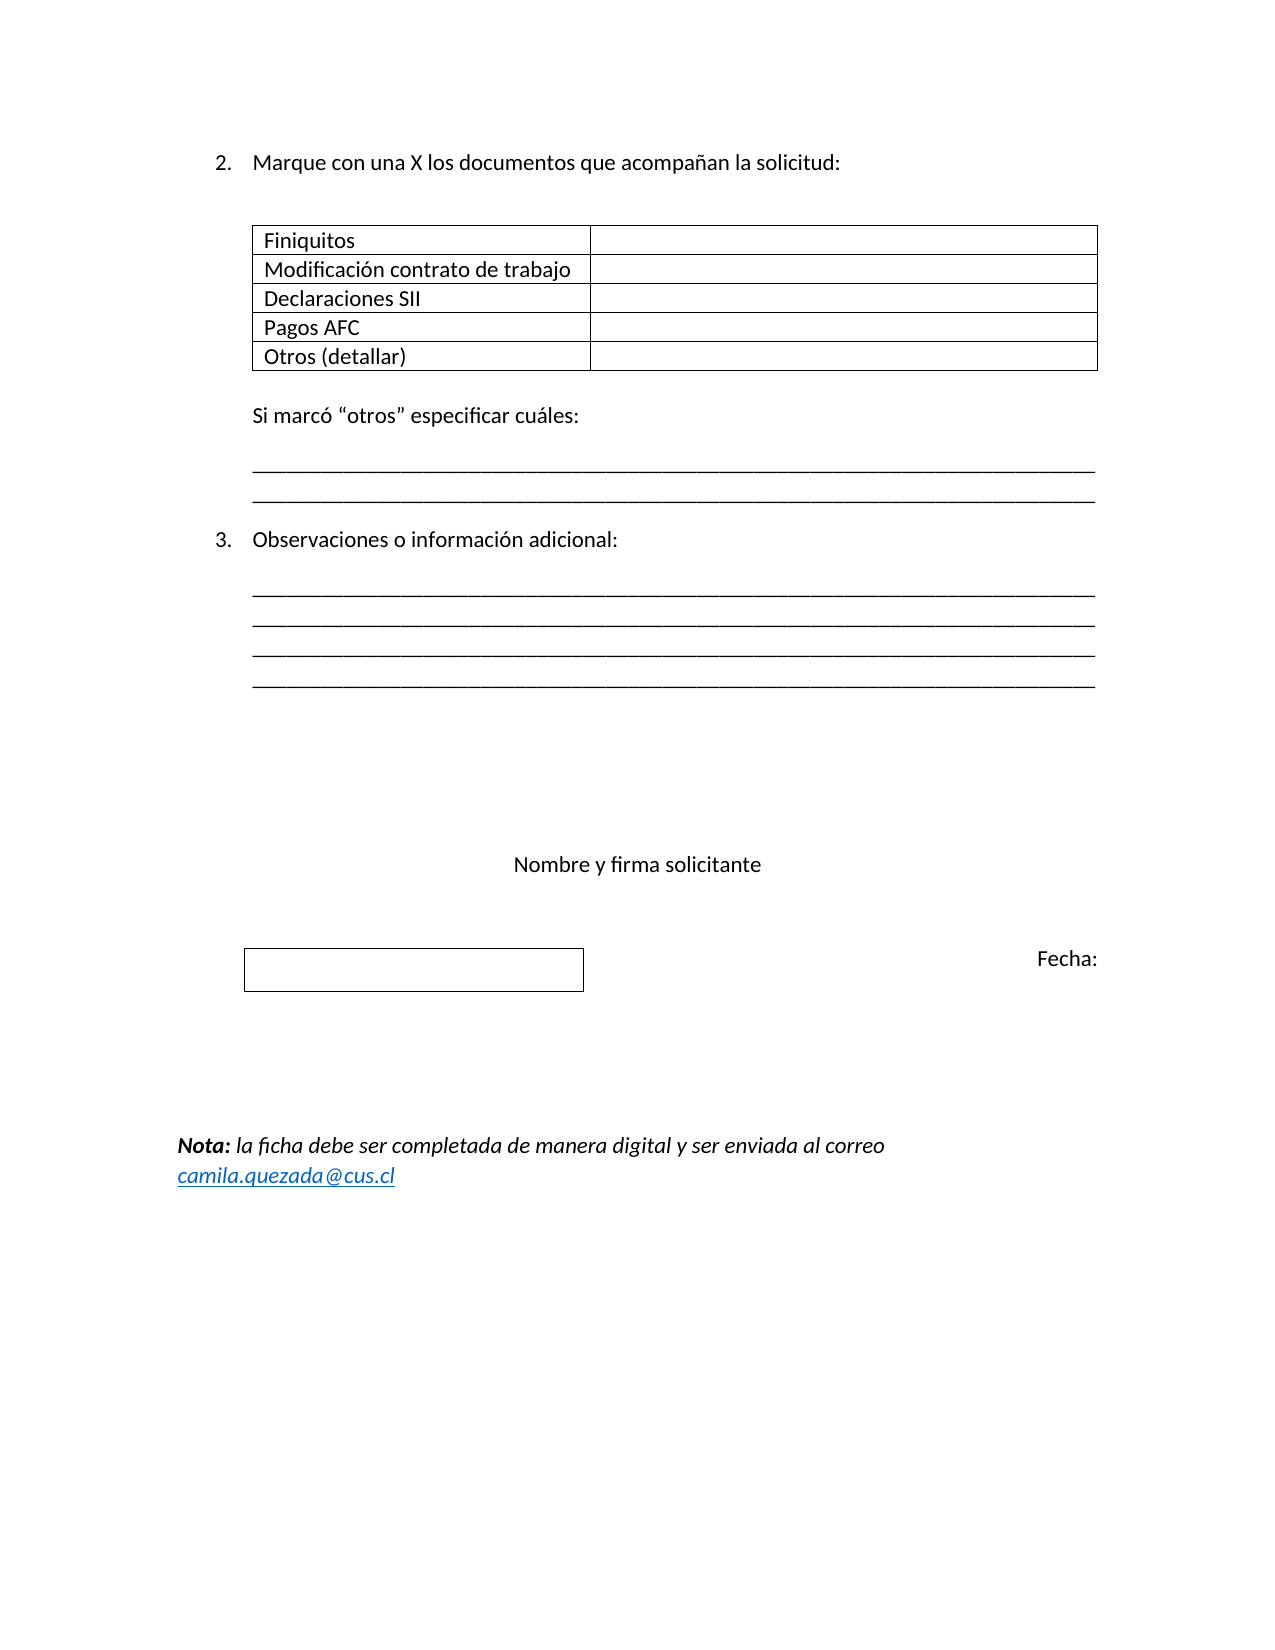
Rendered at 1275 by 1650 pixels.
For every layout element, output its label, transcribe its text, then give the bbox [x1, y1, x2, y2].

text Nombre y firma solicitante [177, 850, 1098, 878]
table_cell Modificación contrato de trabajo [253, 255, 590, 283]
table_cell Pagos AFC [253, 313, 590, 341]
table_header Finiquitos [253, 226, 590, 254]
table_cell Otros (detallar) [253, 342, 590, 370]
table_header [245, 949, 583, 991]
text ____________________________________________________________________________________________________________________________________________________ [252, 448, 1098, 506]
list Marque con una X los documentos que acompañan la solicitud: [215, 148, 1098, 176]
text ________________________________________________________________________________________________________________________________________________________________________________________________________________________________________________________________________________________________________ [252, 572, 1098, 691]
table_cell [591, 313, 1097, 341]
table_cell Declaraciones SII [253, 284, 590, 312]
text Fecha: [177, 944, 1098, 972]
table_cell [591, 255, 1097, 283]
table_cell [591, 342, 1097, 370]
text Nota: la ficha debe ser completada de manera digital y ser enviada al correo camila.quezada@cus.cl [177, 1131, 1098, 1190]
list Observaciones o información adicional: [215, 525, 1098, 553]
list Si marcó “otros” especificar cuáles: [252, 401, 1098, 429]
table_cell [591, 284, 1097, 312]
table_header [591, 226, 1097, 254]
